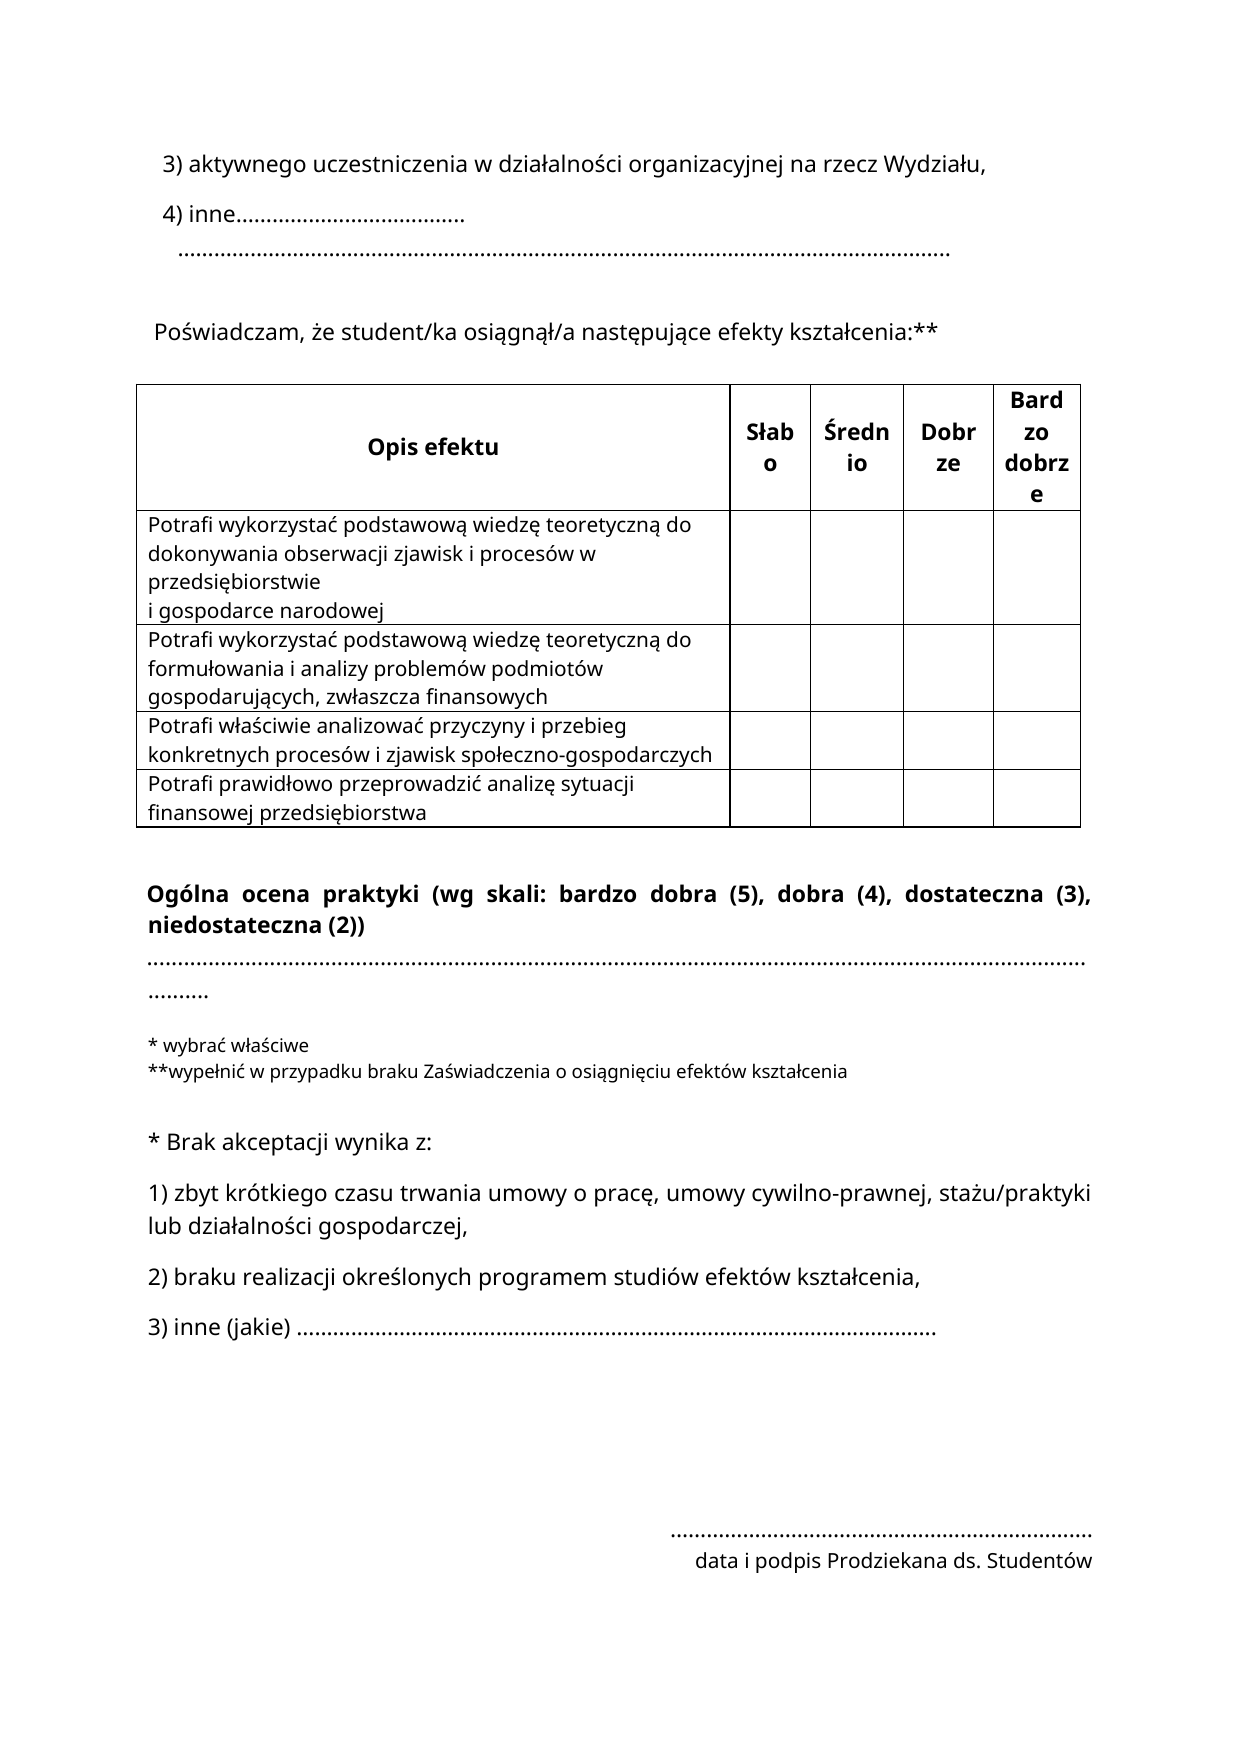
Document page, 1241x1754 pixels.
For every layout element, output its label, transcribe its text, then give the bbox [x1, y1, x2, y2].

text ................................................................................................................................................................... [146, 940, 1093, 1005]
table_cell [994, 770, 1080, 826]
table_cell [811, 770, 903, 826]
table_cell Potrafi wykorzystać podstawową wiedzę teoretyczną do dokonywania obserwacji zjawisk i procesów w przedsiębiorstwie i gospodarce narodowej [137, 511, 729, 624]
text 3) inne (jakie) ……………………………………………………………………………………………. [148, 1311, 1093, 1342]
text 1) zbyt krótkiego czasu trwania umowy o pracę, umowy cywilno-prawnej, stażu/praktyki lub działalności gospodarczej, [148, 1176, 1093, 1241]
table_cell [904, 770, 993, 826]
table_header Średnio [811, 385, 903, 509]
table_cell [904, 625, 993, 711]
table_cell [731, 712, 810, 768]
text Ogólna ocena praktyki (wg skali: bardzo dobra (5), dobra (4), dostateczna (3), niedostateczna (2)) [146, 878, 1093, 940]
table_cell [811, 511, 903, 624]
text 2) braku realizacji określonych programem studiów efektów kształcenia, [148, 1261, 1093, 1292]
text 4) inne………………………………..……………………………………………………………………………………………………………….. [162, 198, 1093, 263]
table_cell [731, 625, 810, 711]
table_header Bardzo dobrze [994, 385, 1080, 509]
table_header Opis efektu [137, 385, 729, 509]
text * wybrać właściwe [148, 1032, 1093, 1058]
text 3) aktywnego uczestniczenia w działalności organizacyjnej na rzecz Wydziału, [162, 148, 1093, 179]
table_cell [904, 712, 993, 768]
text data i podpis Prodziekana ds. Studentów [148, 1546, 1093, 1575]
table_header Dobrze [904, 385, 993, 509]
text ……………………………………………………………. [148, 1513, 1093, 1544]
table_cell Potrafi prawidłowo przeprowadzić analizę sytuacji finansowej przedsiębiorstwa [137, 770, 729, 826]
table_cell Potrafi właściwie analizować przyczyny i przebieg konkretnych procesów i zjawisk społeczno-gospodarczych [137, 712, 729, 768]
table_cell [994, 712, 1080, 768]
text Poświadczam, że student/ka osiągnął/a następujące efekty kształcenia:** [148, 316, 1093, 347]
table_header Słabo [731, 385, 810, 509]
table_cell Potrafi wykorzystać podstawową wiedzę teoretyczną do formułowania i analizy problemów podmiotów gospodarujących, zwłaszcza finansowych [137, 625, 729, 711]
text * Brak akceptacji wynika z: [148, 1126, 1093, 1157]
table_cell [994, 625, 1080, 711]
table_cell [811, 625, 903, 711]
table_cell [994, 511, 1080, 624]
table_cell [904, 511, 993, 624]
text **wypełnić w przypadku braku Zaświadczenia o osiągnięciu efektów kształcenia [148, 1058, 1093, 1083]
table_cell [731, 770, 810, 826]
table_cell [811, 712, 903, 768]
table_cell [731, 511, 810, 624]
